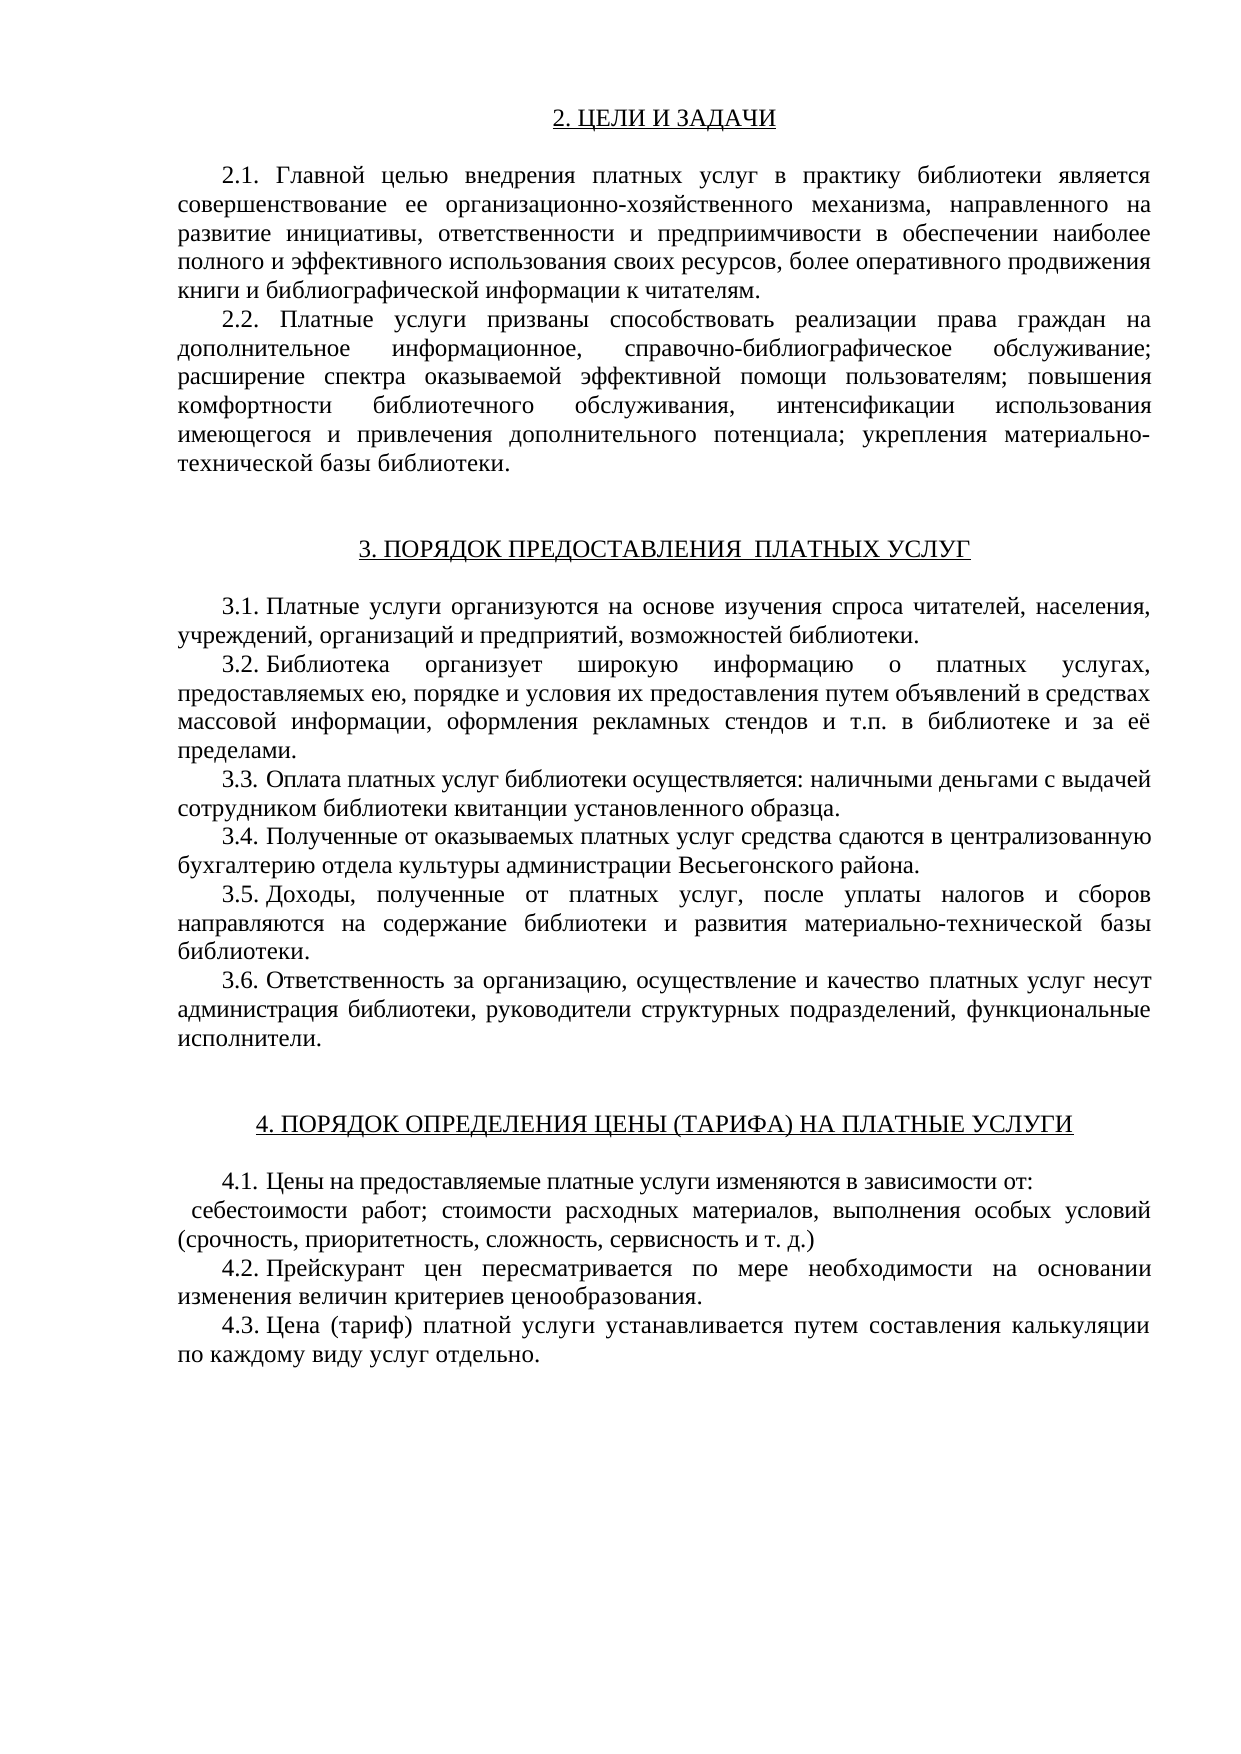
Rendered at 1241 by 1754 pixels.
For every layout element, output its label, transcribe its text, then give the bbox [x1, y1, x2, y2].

list Библиотека организует широкую информацию о платных услугах, предоставляемых ею, порядке и условия их предоставления путем объявлений в средствах массовой информации, оформления рекламных стендов и т.п. в библиотеке и за её пределами. [177, 649, 1152, 764]
list Платные услуги организуются на основе изучения спроса читателей, населения, учреждений, организаций и предприятий, возможностей библиотеки. [177, 591, 1152, 649]
list Ответственность за организацию, осуществление и качество платных услуг несут администрация библиотеки, руководители структурных подразделений, функциональные исполнители. [177, 965, 1152, 1051]
list Цена (тариф) платной услуги устанавливается путем составления калькуляции по каждому виду услуг отдельно. [177, 1310, 1152, 1368]
list Доходы, полученные от платных услуг, после уплаты налогов и сборов направляются на содержание библиотеки и развития материально-технической базы библиотеки. [177, 879, 1152, 965]
text себестоимости работ; стоимости расходных материалов, выполнения особых условий (срочность, приоритетность, сложность, сервисность и т. д.) [177, 1195, 1152, 1253]
text 3. ПОРЯДОК ПРЕДОСТАВЛЕНИЯ ПЛАТНЫХ УСЛУГ [177, 534, 1152, 563]
list Оплата платных услуг библиотеки осуществляется: наличными деньгами с выдачей сотрудником библиотеки квитанции установленного образца. [177, 764, 1152, 821]
text 2.2. Платные услуги призваны способствовать реализации права граждан на дополнительное информационное, справочно-библиографическое обслуживание; расширение спектра оказываемой эффективной помощи пользователям; повышения комфортности библиотечного обслуживания, интенсификации использования имеющегося и привлечения дополнительного потенциала; укрепления материально-технической базы библиотеки. [177, 304, 1152, 476]
text 4. ПОРЯДОК ОПРЕДЕЛЕНИЯ ЦЕНЫ (ТАРИФА) НА ПЛАТНЫЕ УСЛУГИ [177, 1109, 1152, 1138]
text 2. ЦЕЛИ И ЗАДАЧИ [177, 103, 1152, 131]
text 2.1. Главной целью внедрения платных услуг в практику библиотеки является совершенствование ее организационно-хозяйственного механизма, направленного на развитие инициативы, ответственности и предприимчивости в обеспечении наиболее полного и эффективного использования своих ресурсов, более оперативного продвижения книги и библиографической информации к читателям. [177, 160, 1152, 304]
list Прейскурант цен пересматривается по мере необходимости на основании изменения величин критериев ценообразования. [177, 1253, 1152, 1310]
list Полученные от оказываемых платных услуг средства сдаются в централизованную бухгалтерию отдела культуры администрации Весьегонского района. [177, 821, 1152, 879]
list Цены на предоставляемые платные услуги изменяются в зависимости от: [177, 1166, 1152, 1195]
